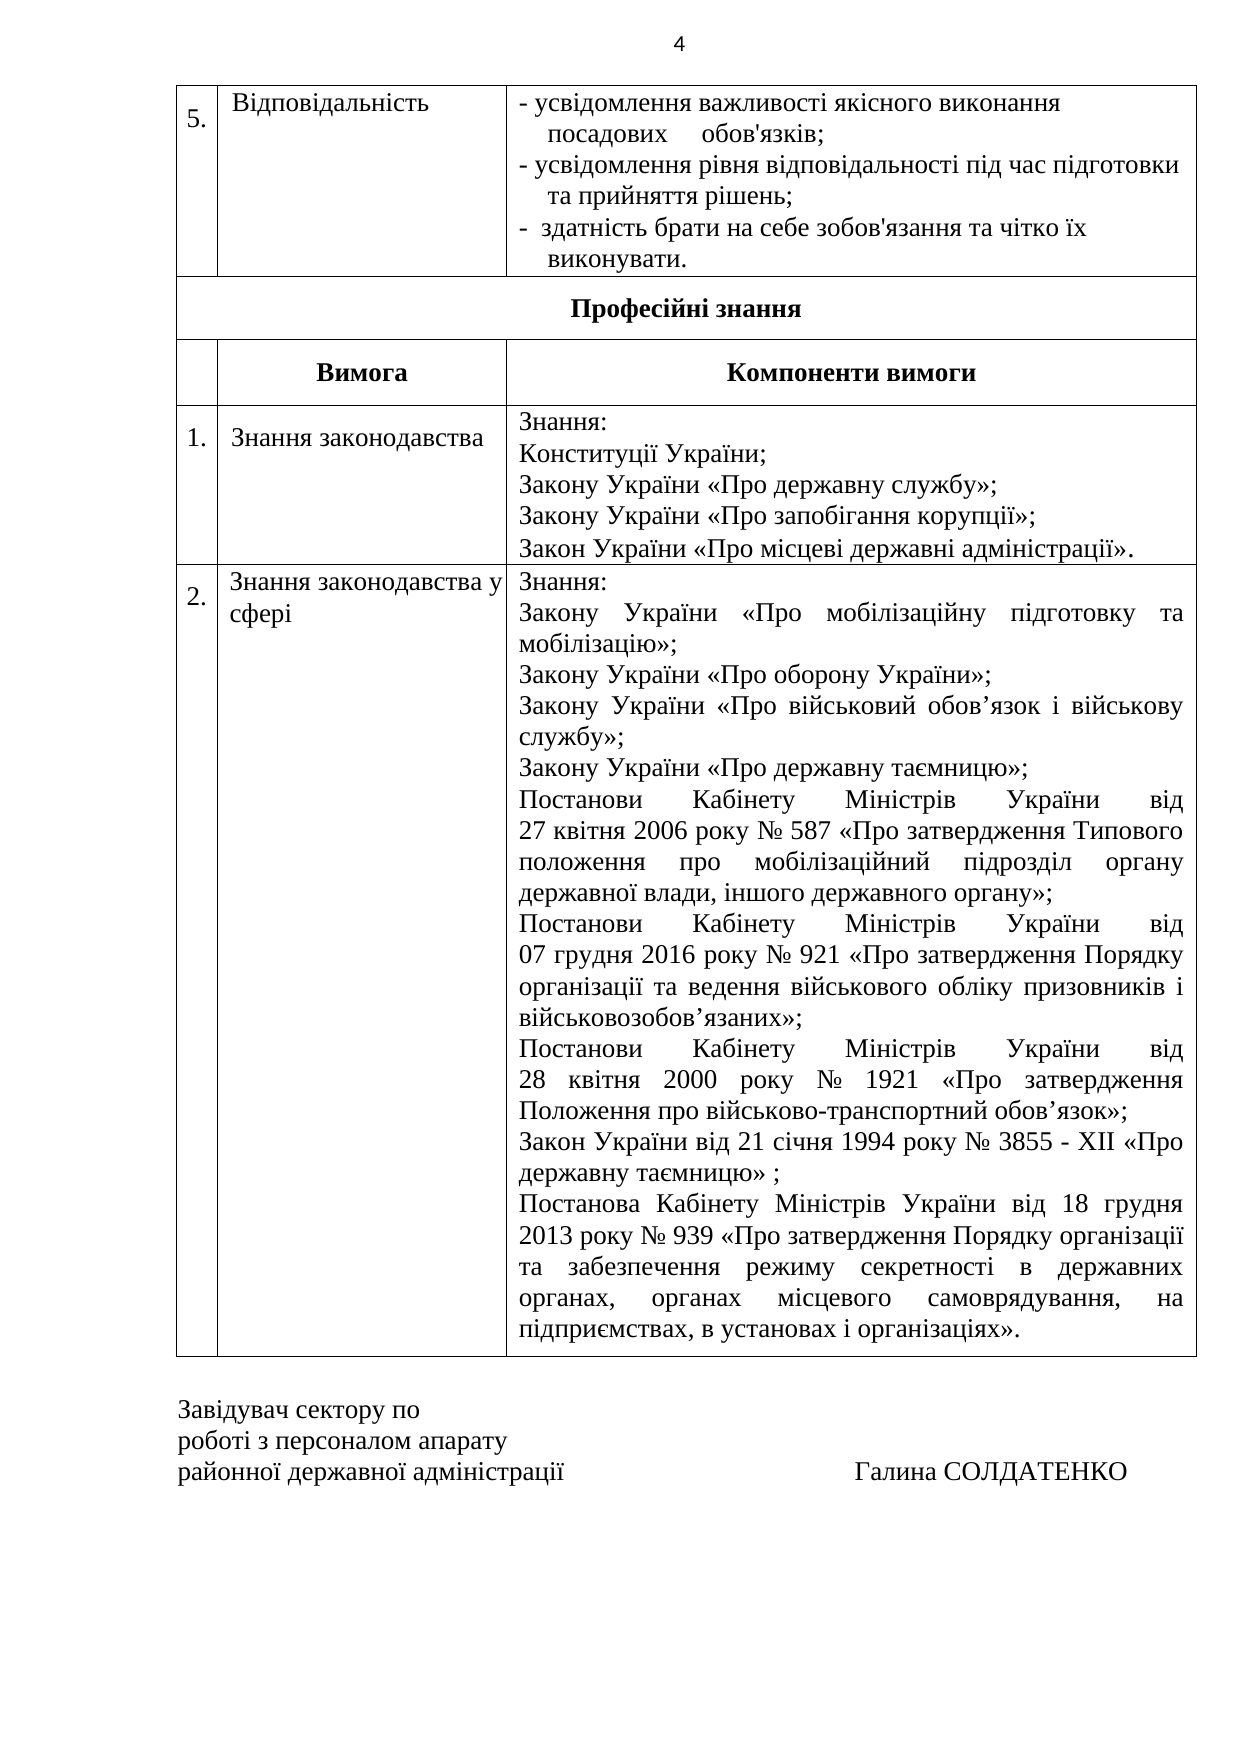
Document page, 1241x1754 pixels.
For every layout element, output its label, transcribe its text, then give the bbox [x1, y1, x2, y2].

table_cell Знання законодавства [218, 406, 506, 564]
table_cell 1. [177, 406, 217, 564]
text Завідувач сектору по [177, 1393, 1181, 1424]
text районної державної адміністрації Галина СОЛДАТЕНКО [177, 1455, 1181, 1486]
table_cell Професійні знання [177, 277, 1196, 339]
table_cell - усвідомлення важливості якісного виконання посадових обов'язків; - усвідомлення рівня відповідальності під час підготовки та прийняття рішень; - здатність брати на себе зобов'язання та чітко їх виконувати. [507, 86, 1196, 276]
table_cell Знання законодавства у сфері [218, 565, 506, 1356]
table_cell [177, 340, 217, 404]
table_cell Відповідальність [218, 86, 506, 276]
table_cell Знання: Конституції України; Закону України «Про державну службу»; Закону України «Про запобігання корупції»; Закон України «Про місцеві державні адміністрації». [507, 406, 1196, 564]
table_cell Компоненти вимоги [507, 340, 1196, 404]
table_cell 2. [177, 565, 217, 1356]
table_cell Вимога [218, 340, 506, 404]
table_cell Знання: Закону України «Про мобілізаційну підготовку та мобілізацію»; Закону України «Про оборону України»; Закону України «Про військовий обов’язок і військову службу»; Закону України «Про державну таємницю»; Постанови Кабінету Міністрів України від 27 квітня 2006 року № 587 «Про затвердження Типового положення про мобілізаційний підрозділ органу державної влади, іншого державного органу»; Постанови Кабінету Міністрів України від 07 грудня 2016 року № 921 «Про затвердження Порядку організації та ведення військового обліку призовників і військовозобов’язаних»; Постанови Кабінету Міністрів України від 28 квітня 2000 року № 1921 «Про затвердження Положення про військово-транспортний обов’язок»; Закон України від 21 січня 1994 року № 3855 - ХІІ «Про державну таємницю» ; Постанова Кабінету Міністрів України від 18 грудня 2013 року № 939 «Про затвердження Порядку організації та забезпечення режиму секретності в державних органах, органах місцевого самоврядування, на підприємствах, в установах і організаціях». [507, 565, 1196, 1356]
table_cell 5. [177, 86, 217, 276]
text роботі з персоналом апарату [177, 1424, 1181, 1455]
